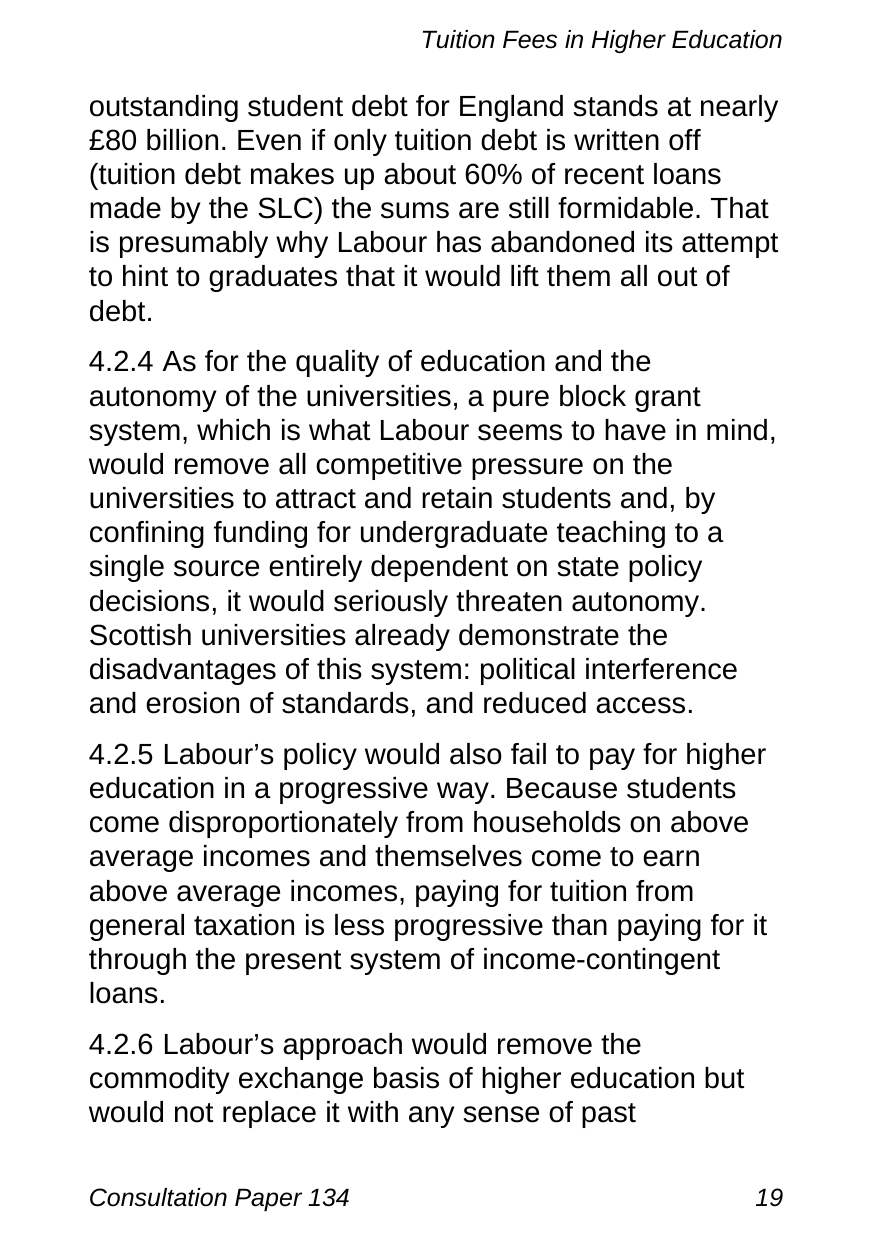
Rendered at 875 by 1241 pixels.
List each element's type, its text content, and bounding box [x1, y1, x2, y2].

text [89, 1027, 785, 1129]
text As for the quality of education and the autonomy of the universities, a pure block grant system, which is what Labour seems to have in mind, would remove all competitive pressure on the universities to attract and retain students and, by confining funding for undergraduate teaching to a single source entirely dependent on state policy decisions, it would seriously threaten autonomy. Scottish universities already demonstrate the disadvantages of this system: political interference and erosion of standards, and reduced access. [89, 344, 785, 720]
text Labour’s policy would also fail to pay for higher education in a progressive way. Because students come disproportionately from households on above average incomes and themselves come to earn above average incomes, paying for tuition from general taxation is less progressive than paying for it through the present system of income-contingent loans. [89, 737, 785, 1010]
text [89, 89, 785, 327]
